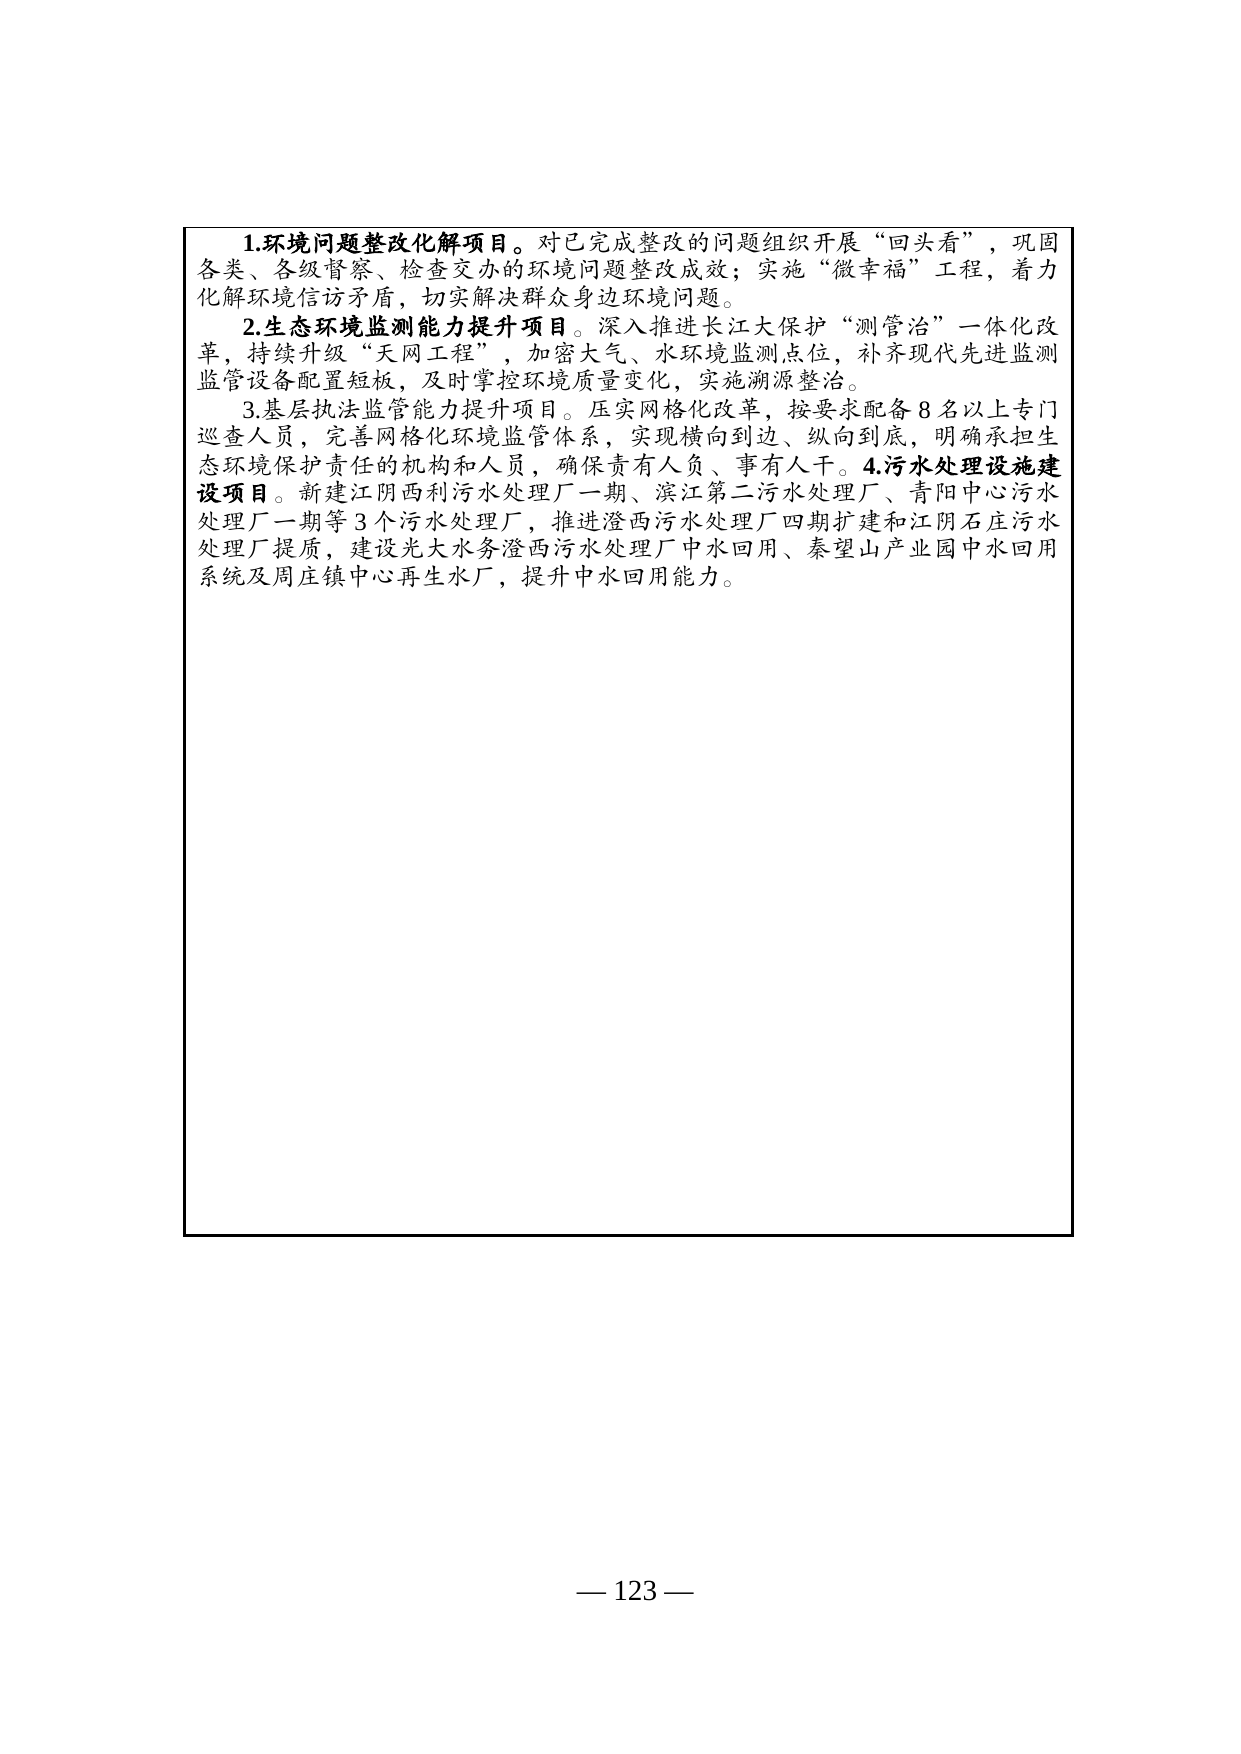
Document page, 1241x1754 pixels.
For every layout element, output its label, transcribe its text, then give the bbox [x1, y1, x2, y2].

table_cell 1.突出环境问题整改化解项目。对已完成整改的问题组织开展“回头看”，巩固各类、各级督察、检查交办的环境问题整改成效；实施“微幸福”工程，着力化解环境信访矛盾，切实解决群众身边环境问题。 2.生态环境监测能力提升项目。深入推进长江大保护“测管治”一体化改革，持续升级“天网工程”，加密大气、水环境监测点位，补齐现代先进监测监管设备配置短板，及时掌控环境质量变化，实施溯源整治。 3.基层执法监管能力提升项目。压实网格化改革，按要求配备8名以上专门巡查人员，完善网格化环境监管体系，实现横向到边、纵向到底，明确承担生态环境保护责任的机构和人员，确保责有人负、事有人干。4.污水处理设施建设项目。新建江阴西利污水处理厂一期、滨江第二污水处理厂、青阳中心污水处理厂一期等3个污水处理厂，推进澄西污水处理厂四期扩建和江阴石庄污水处理厂提质，建设光大水务澄西污水处理厂中水回用、秦望山产业园中水回用系统及周庄镇中心再生水厂，提升中水回用能力。 [186, 228, 1071, 1233]
